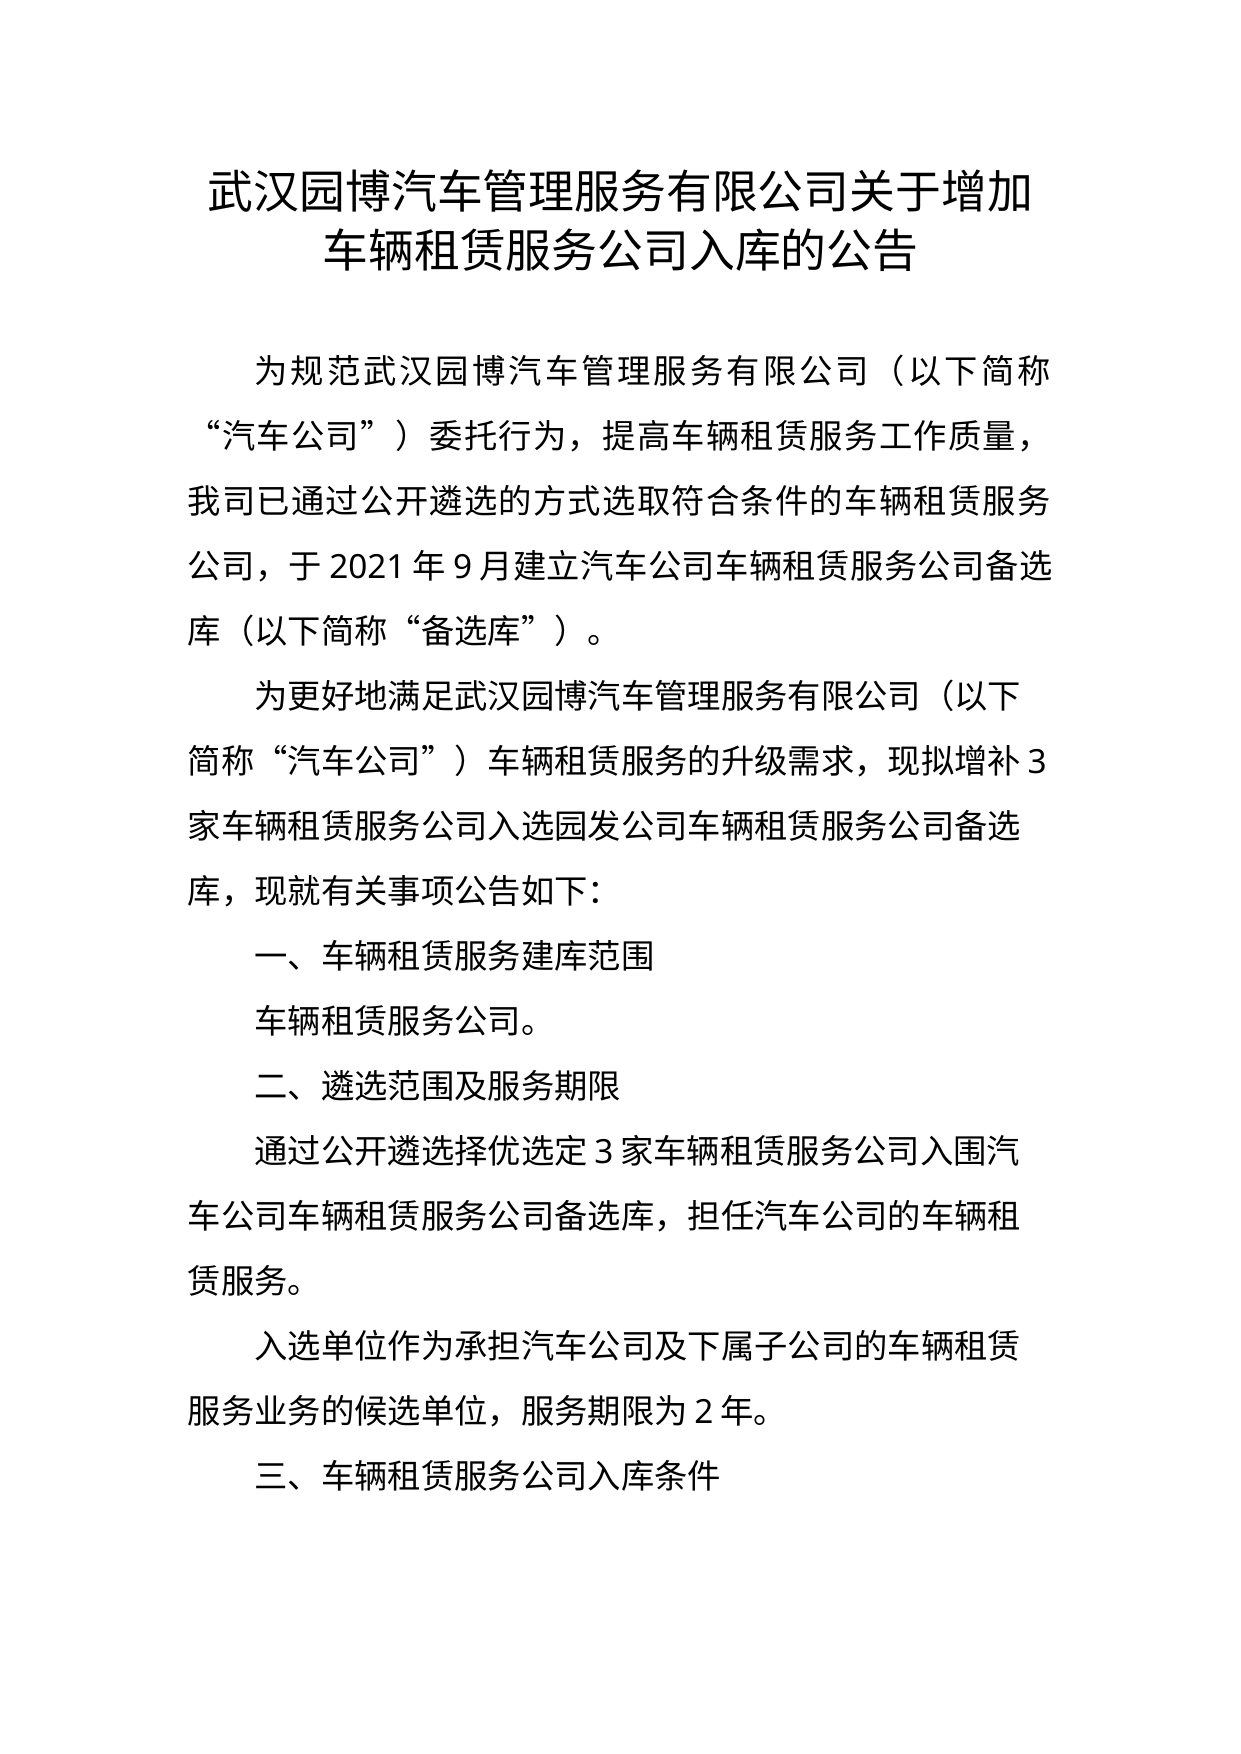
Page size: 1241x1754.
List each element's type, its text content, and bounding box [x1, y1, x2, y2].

text 通过公开遴选择优选定3家车辆租赁服务公司入围汽车公司车辆租赁服务公司备选库，担任汽车公司的车辆租赁服务。 [187, 1117, 1053, 1312]
text 武汉园博汽车管理服务有限公司关于增加车辆租赁服务公司入库的公告 [187, 162, 1053, 279]
text 一、车辆租赁服务建库范围 [187, 922, 1053, 987]
text 车辆租赁服务公司。 [187, 987, 1053, 1052]
text 入选单位作为承担汽车公司及下属子公司的车辆租赁服务业务的候选单位，服务期限为2年。 [187, 1312, 1053, 1442]
text 为规范武汉园博汽车管理服务有限公司（以下简称“汽车公司”）委托行为，提高车辆租赁服务工作质量，我司已通过公开遴选的方式选取符合条件的车辆租赁服务公司，于2021年9月建立汽车公司车辆租赁服务公司备选库（以下简称“备选库”）。 [187, 337, 1053, 662]
text 三、车辆租赁服务公司入库条件 [187, 1442, 1053, 1507]
text 二、遴选范围及服务期限 [187, 1052, 1053, 1117]
text 为更好地满足武汉园博汽车管理服务有限公司（以下简称“汽车公司”）车辆租赁服务的升级需求，现拟增补3家车辆租赁服务公司入选园发公司车辆租赁服务公司备选库，现就有关事项公告如下： [187, 662, 1053, 922]
